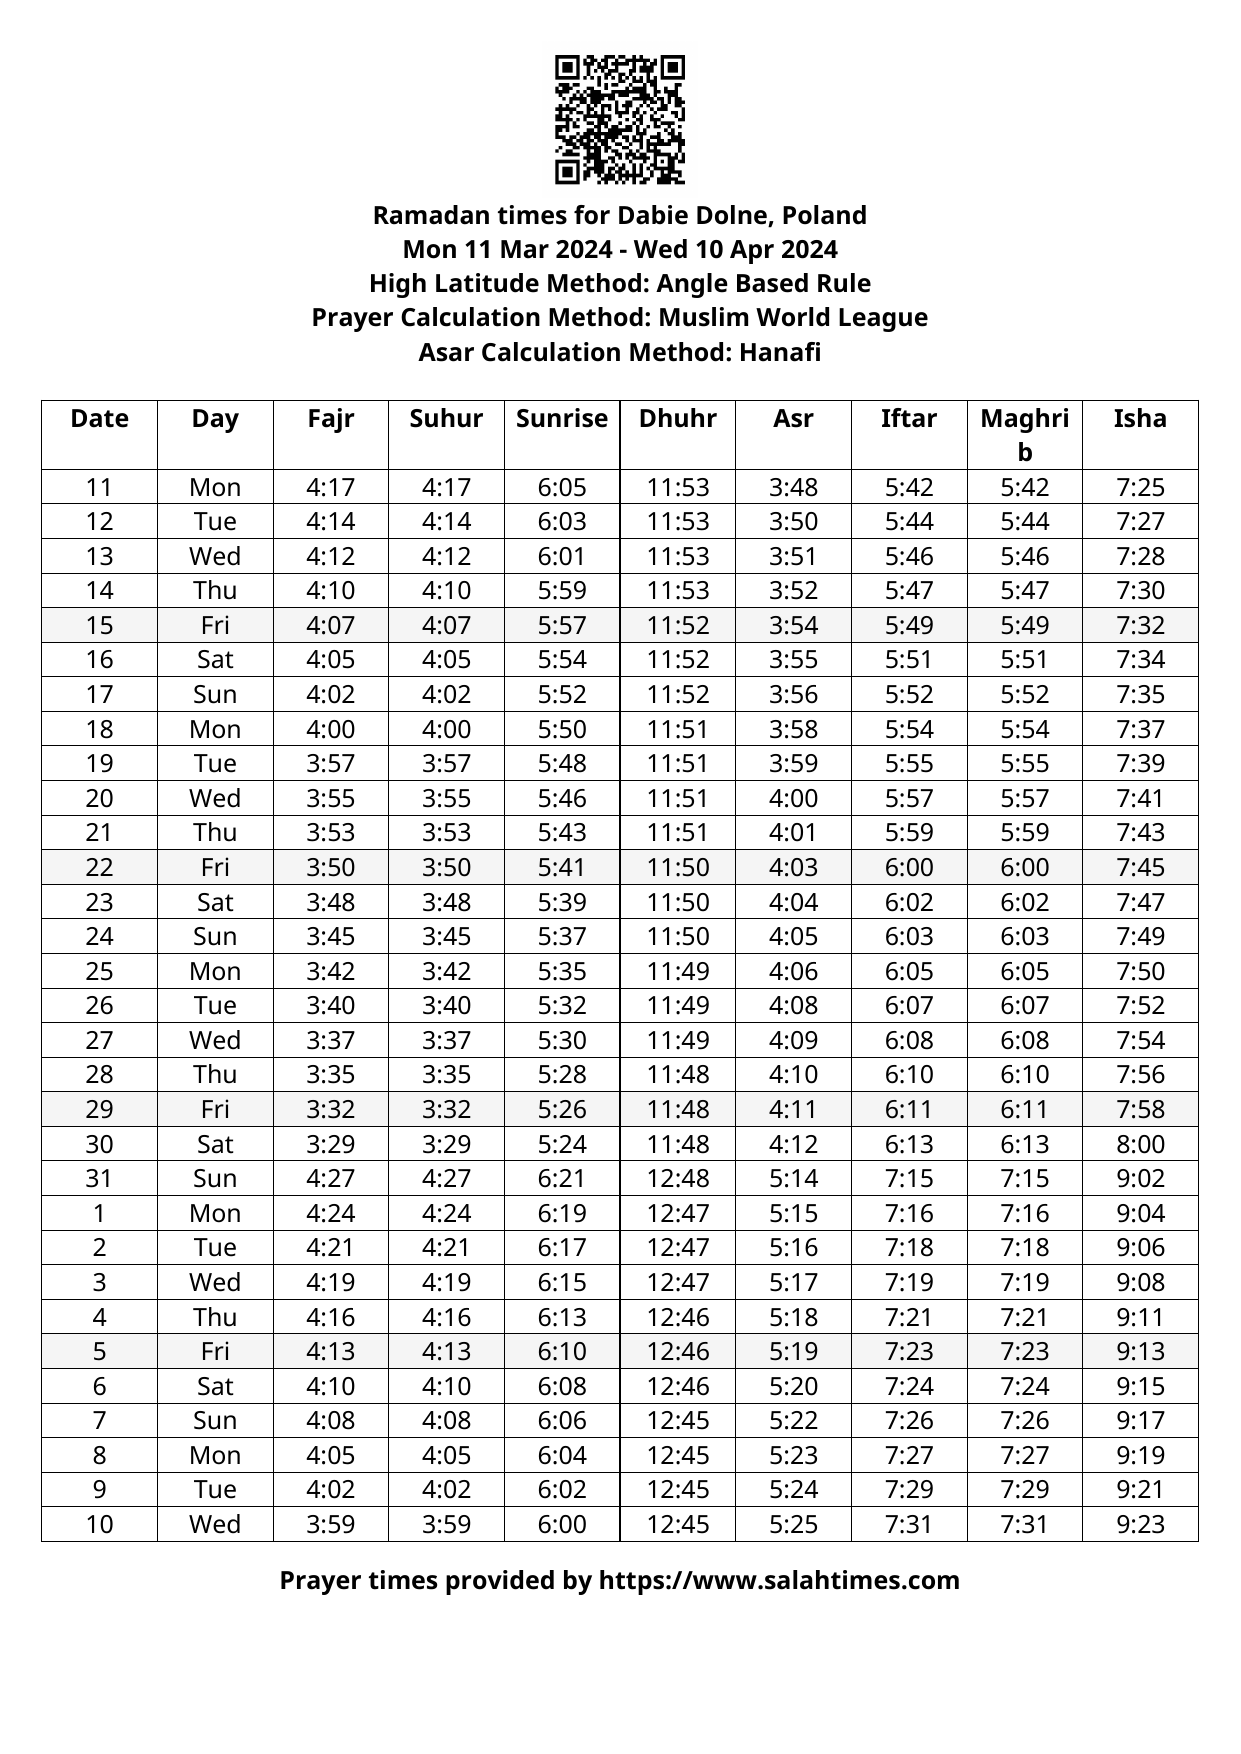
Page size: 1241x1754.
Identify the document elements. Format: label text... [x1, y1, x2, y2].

table_cell 7:19 [968, 1265, 1082, 1299]
table_cell 3:53 [389, 816, 504, 849]
table_cell 6:10 [968, 1058, 1082, 1091]
table_cell 3:57 [389, 746, 504, 780]
table_cell 9:15 [1083, 1369, 1198, 1402]
table_cell 6:00 [505, 1507, 619, 1541]
table_header Maghrib [968, 401, 1082, 469]
table_cell 7:43 [1083, 816, 1198, 849]
table_cell 11:53 [621, 539, 735, 572]
table_cell 4:24 [389, 1196, 504, 1229]
table_cell 7:41 [1083, 781, 1198, 814]
table_cell 3:45 [274, 919, 388, 953]
table_cell 12:46 [621, 1369, 735, 1402]
table_cell 11 [42, 470, 157, 503]
table_cell 5:59 [852, 816, 967, 849]
table_cell 7:32 [1083, 608, 1198, 642]
table_cell 3:50 [389, 850, 504, 884]
table_cell 3:32 [274, 1092, 388, 1126]
table_cell 5:30 [505, 1023, 619, 1057]
table_cell Sun [158, 677, 273, 711]
table_cell 11:49 [621, 954, 735, 987]
table_cell 6:11 [968, 1092, 1082, 1126]
table_cell 11:53 [621, 504, 735, 538]
table_cell 4:10 [274, 574, 388, 607]
table_cell 3:50 [736, 504, 851, 538]
table_cell 4:14 [274, 504, 388, 538]
table_cell 5:42 [968, 470, 1082, 503]
table_cell 6:21 [505, 1161, 619, 1195]
table_header Date [42, 401, 157, 469]
table_cell 11:51 [621, 816, 735, 849]
table_cell 4:05 [389, 643, 504, 676]
text High Latitude Method: Angle Based Rule [42, 266, 1198, 300]
table_cell 12:47 [621, 1196, 735, 1229]
table_cell 27 [42, 1023, 157, 1057]
table_cell 31 [42, 1161, 157, 1195]
table_cell 3:52 [736, 574, 851, 607]
table_cell 11:51 [621, 746, 735, 780]
table_cell 5:35 [505, 954, 619, 987]
table_cell 9:02 [1083, 1161, 1198, 1195]
table_cell Fri [158, 608, 273, 642]
table_cell 5:55 [968, 746, 1082, 780]
table_cell 23 [42, 885, 157, 918]
table_cell 4:05 [389, 1438, 504, 1472]
table_cell 4:05 [736, 919, 851, 953]
table_cell 6:10 [852, 1058, 967, 1091]
table_cell 5:44 [968, 504, 1082, 538]
table_cell 4:07 [389, 608, 504, 642]
table_cell 5:37 [505, 919, 619, 953]
table_cell 3:45 [389, 919, 504, 953]
table_cell 11:48 [621, 1092, 735, 1126]
table_cell 8:00 [1083, 1127, 1198, 1160]
table_cell 4:02 [274, 1473, 388, 1506]
table_cell 4:03 [736, 850, 851, 884]
table_cell 4:07 [274, 608, 388, 642]
table_cell 3:58 [736, 712, 851, 745]
table_cell 3:50 [274, 850, 388, 884]
table_cell 30 [42, 1127, 157, 1160]
table_header Fajr [274, 401, 388, 469]
table_cell 4:00 [389, 712, 504, 745]
table_cell 11:52 [621, 643, 735, 676]
table_cell 20 [42, 781, 157, 814]
table_cell 5:26 [505, 1092, 619, 1126]
table_cell 7:25 [1083, 470, 1198, 503]
table_cell 7:19 [852, 1265, 967, 1299]
table_cell 10 [42, 1507, 157, 1541]
table_cell 18 [42, 712, 157, 745]
table_cell 6:08 [968, 1023, 1082, 1057]
table_header Iftar [852, 401, 967, 469]
table_cell 7:45 [1083, 850, 1198, 884]
table_cell 4:14 [389, 504, 504, 538]
table_cell 7:18 [968, 1231, 1082, 1264]
table_cell 15 [42, 608, 157, 642]
table_cell 12:47 [621, 1231, 735, 1264]
table_cell 3:37 [389, 1023, 504, 1057]
table_cell 3:55 [389, 781, 504, 814]
table_cell 5:25 [736, 1507, 851, 1541]
table_cell 6:13 [505, 1300, 619, 1333]
table_cell 7:27 [852, 1438, 967, 1472]
table_cell 7:26 [852, 1404, 967, 1437]
table_cell 7:21 [852, 1300, 967, 1333]
table_cell 5:39 [505, 885, 619, 918]
table_cell 5:46 [505, 781, 619, 814]
table_cell 6:17 [505, 1231, 619, 1264]
table_cell 7:31 [852, 1507, 967, 1541]
table_cell 5:46 [852, 539, 967, 572]
text Prayer times provided by https://www.salahtimes.com [42, 1563, 1198, 1597]
table_cell 4:21 [389, 1231, 504, 1264]
table_cell 11:50 [621, 850, 735, 884]
table_cell Mon [158, 712, 273, 745]
table_cell Tue [158, 1231, 273, 1264]
table_cell 5:17 [736, 1265, 851, 1299]
table_cell 6:11 [852, 1092, 967, 1126]
table_cell 4:09 [736, 1023, 851, 1057]
table_cell 3:55 [274, 781, 388, 814]
table_cell 7:16 [852, 1196, 967, 1229]
table_cell Sun [158, 919, 273, 953]
table_cell 7:58 [1083, 1092, 1198, 1126]
table_cell 5:51 [852, 643, 967, 676]
table_cell 3:54 [736, 608, 851, 642]
table_header Asr [736, 401, 851, 469]
table_cell 7:30 [1083, 574, 1198, 607]
table_cell 4:24 [274, 1196, 388, 1229]
table_header Isha [1083, 401, 1198, 469]
table_cell 5:28 [505, 1058, 619, 1091]
table_cell 3:42 [274, 954, 388, 987]
table_cell 4:10 [389, 1369, 504, 1402]
table_cell 5:49 [852, 608, 967, 642]
table_cell 5:20 [736, 1369, 851, 1402]
table_cell 7 [42, 1404, 157, 1437]
table_cell 5:48 [505, 746, 619, 780]
table_cell 17 [42, 677, 157, 711]
table_cell 7:24 [968, 1369, 1082, 1402]
table_cell 12:48 [621, 1161, 735, 1195]
table_cell 12:46 [621, 1334, 735, 1368]
table_cell Mon [158, 1438, 273, 1472]
table_cell 5:57 [852, 781, 967, 814]
table_cell 7:26 [968, 1404, 1082, 1437]
table_cell 6:00 [852, 850, 967, 884]
table_cell 16 [42, 643, 157, 676]
table_cell 4:19 [274, 1265, 388, 1299]
text Ramadan times for Dabie Dolne, Poland [42, 198, 1198, 232]
table_cell 3:59 [274, 1507, 388, 1541]
table_cell Fri [158, 1092, 273, 1126]
table_cell 28 [42, 1058, 157, 1091]
table_cell 4:02 [389, 677, 504, 711]
table_cell 12 [42, 504, 157, 538]
table_cell 6:08 [852, 1023, 967, 1057]
table_cell 5:55 [852, 746, 967, 780]
table_cell 5:19 [736, 1334, 851, 1368]
table_cell 5:54 [852, 712, 967, 745]
table_cell 6:15 [505, 1265, 619, 1299]
table_cell 6:03 [852, 919, 967, 953]
table_cell 7:54 [1083, 1023, 1198, 1057]
table_cell 3:37 [274, 1023, 388, 1057]
table_cell 3:48 [274, 885, 388, 918]
table_cell 5:18 [736, 1300, 851, 1333]
table_cell 7:29 [852, 1473, 967, 1506]
table_cell 1 [42, 1196, 157, 1229]
table_cell 11:52 [621, 677, 735, 711]
table_cell 9:08 [1083, 1265, 1198, 1299]
table_cell 12:45 [621, 1473, 735, 1506]
table_cell 5:32 [505, 989, 619, 1022]
table_cell Wed [158, 1265, 273, 1299]
table_cell 4:00 [274, 712, 388, 745]
table_cell 3:48 [736, 470, 851, 503]
table_cell 5:24 [736, 1473, 851, 1506]
table_cell 6:06 [505, 1404, 619, 1437]
table_cell 5:59 [968, 816, 1082, 849]
table_cell 6:07 [968, 989, 1082, 1022]
table_cell 9:06 [1083, 1231, 1198, 1264]
table_cell 4:10 [736, 1058, 851, 1091]
table_cell 3:56 [736, 677, 851, 711]
table_cell 5:42 [852, 470, 967, 503]
table_cell 6:10 [505, 1334, 619, 1368]
table_cell 4:12 [736, 1127, 851, 1160]
table_cell 4:13 [274, 1334, 388, 1368]
table_cell 4:02 [274, 677, 388, 711]
table_cell 4:01 [736, 816, 851, 849]
table_cell 5:57 [968, 781, 1082, 814]
table_header Sunrise [505, 401, 619, 469]
table_cell 6:03 [968, 919, 1082, 953]
table_cell 6:19 [505, 1196, 619, 1229]
table_header Day [158, 401, 273, 469]
table_cell 5:41 [505, 850, 619, 884]
table_cell 9:23 [1083, 1507, 1198, 1541]
table_cell 7:31 [968, 1507, 1082, 1541]
table_cell 7:24 [852, 1369, 967, 1402]
picture [542, 41, 699, 198]
table_cell Sat [158, 1127, 273, 1160]
table_cell Fri [158, 1334, 273, 1368]
table_cell 11:51 [621, 781, 735, 814]
table_cell 29 [42, 1092, 157, 1126]
table_cell 7:35 [1083, 677, 1198, 711]
table_cell 24 [42, 919, 157, 953]
table_cell 19 [42, 746, 157, 780]
table_cell 11:49 [621, 989, 735, 1022]
table_cell 12:45 [621, 1507, 735, 1541]
table_cell 6:02 [968, 885, 1082, 918]
table_cell 4:16 [389, 1300, 504, 1333]
table_cell 3:53 [274, 816, 388, 849]
table_cell 6:08 [505, 1369, 619, 1402]
table_cell 5:15 [736, 1196, 851, 1229]
table_cell 6:07 [852, 989, 967, 1022]
table_cell 6:05 [852, 954, 967, 987]
table_cell 3:42 [389, 954, 504, 987]
table_cell 7:50 [1083, 954, 1198, 987]
table_cell 3:32 [389, 1092, 504, 1126]
table_cell Sat [158, 885, 273, 918]
table_cell 4:11 [736, 1092, 851, 1126]
table_cell 7:47 [1083, 885, 1198, 918]
table_cell 3:48 [389, 885, 504, 918]
table_cell 5:52 [852, 677, 967, 711]
table_cell 6:02 [505, 1473, 619, 1506]
table_cell 6:01 [505, 539, 619, 572]
table_cell 26 [42, 989, 157, 1022]
table_cell 21 [42, 816, 157, 849]
table_cell 4:17 [389, 470, 504, 503]
table_cell 5:47 [852, 574, 967, 607]
table_cell 7:16 [968, 1196, 1082, 1229]
table_cell 4:12 [274, 539, 388, 572]
table_cell 4:05 [274, 1438, 388, 1472]
table_cell 7:18 [852, 1231, 967, 1264]
table_cell 7:23 [852, 1334, 967, 1368]
table_cell 6:13 [968, 1127, 1082, 1160]
table_cell 4:10 [274, 1369, 388, 1402]
table_cell 7:56 [1083, 1058, 1198, 1091]
table_cell 4:10 [389, 574, 504, 607]
table_cell 5:59 [505, 574, 619, 607]
table_cell 3:40 [389, 989, 504, 1022]
table_cell Tue [158, 746, 273, 780]
table_cell Sun [158, 1161, 273, 1195]
table_cell 12:45 [621, 1438, 735, 1472]
table_cell Mon [158, 470, 273, 503]
table_cell 5:43 [505, 816, 619, 849]
table_cell 6:13 [852, 1127, 967, 1160]
table_cell 4:00 [736, 781, 851, 814]
table_cell 7:21 [968, 1300, 1082, 1333]
table_cell 3:55 [736, 643, 851, 676]
table_cell 3:51 [736, 539, 851, 572]
table_cell 11:50 [621, 919, 735, 953]
table_cell 5:54 [968, 712, 1082, 745]
table_cell 5:51 [968, 643, 1082, 676]
table_cell 4:13 [389, 1334, 504, 1368]
table_cell 7:39 [1083, 746, 1198, 780]
table_cell 5:24 [505, 1127, 619, 1160]
table_header Suhur [389, 401, 504, 469]
table_cell 4:16 [274, 1300, 388, 1333]
table_cell 11:53 [621, 470, 735, 503]
text Prayer Calculation Method: Muslim World League [42, 300, 1198, 334]
table_cell Mon [158, 954, 273, 987]
table_cell 11:53 [621, 574, 735, 607]
table_cell 6:03 [505, 504, 619, 538]
table_cell 5 [42, 1334, 157, 1368]
table_cell 4:08 [736, 989, 851, 1022]
table_cell 5:16 [736, 1231, 851, 1264]
table_cell 7:28 [1083, 539, 1198, 572]
table_cell 14 [42, 574, 157, 607]
table_cell 3:59 [736, 746, 851, 780]
table_cell 4:19 [389, 1265, 504, 1299]
table_cell 11:49 [621, 1023, 735, 1057]
table_cell Mon [158, 1196, 273, 1229]
table_cell 5:52 [505, 677, 619, 711]
table_cell 3:35 [389, 1058, 504, 1091]
table_cell 3 [42, 1265, 157, 1299]
table_cell 4:08 [389, 1404, 504, 1437]
table_cell 4:27 [389, 1161, 504, 1195]
table_cell 6:02 [852, 885, 967, 918]
table_cell 5:14 [736, 1161, 851, 1195]
table_cell Sat [158, 1369, 273, 1402]
table_cell 3:29 [274, 1127, 388, 1160]
table_cell 5:47 [968, 574, 1082, 607]
table_cell Fri [158, 850, 273, 884]
table_cell 7:29 [968, 1473, 1082, 1506]
table_cell 7:15 [852, 1161, 967, 1195]
table_cell 5:46 [968, 539, 1082, 572]
table_cell Sat [158, 643, 273, 676]
table_cell 6:00 [968, 850, 1082, 884]
table_cell 3:29 [389, 1127, 504, 1160]
table_cell Thu [158, 1300, 273, 1333]
table_cell 7:27 [968, 1438, 1082, 1472]
table_cell 7:37 [1083, 712, 1198, 745]
table_cell 4 [42, 1300, 157, 1333]
text Mon 11 Mar 2024 - Wed 10 Apr 2024 [42, 232, 1198, 266]
table_cell 7:15 [968, 1161, 1082, 1195]
table_cell 5:23 [736, 1438, 851, 1472]
table_cell 6:05 [968, 954, 1082, 987]
table_cell Wed [158, 539, 273, 572]
table_cell 12:47 [621, 1265, 735, 1299]
table_cell 4:02 [389, 1473, 504, 1506]
table_cell 4:17 [274, 470, 388, 503]
table_cell 9:19 [1083, 1438, 1198, 1472]
table_cell 7:34 [1083, 643, 1198, 676]
table_cell 6 [42, 1369, 157, 1402]
table_cell Wed [158, 781, 273, 814]
table_cell Thu [158, 816, 273, 849]
table_cell 7:23 [968, 1334, 1082, 1368]
table_cell 4:08 [274, 1404, 388, 1437]
table_cell Tue [158, 504, 273, 538]
table_cell 4:06 [736, 954, 851, 987]
table_cell 9:17 [1083, 1404, 1198, 1437]
table_cell 22 [42, 850, 157, 884]
table_cell Tue [158, 989, 273, 1022]
table_cell 7:52 [1083, 989, 1198, 1022]
table_cell 11:48 [621, 1127, 735, 1160]
table_cell 9:11 [1083, 1300, 1198, 1333]
table_cell 5:54 [505, 643, 619, 676]
table_cell 2 [42, 1231, 157, 1264]
table_cell 4:21 [274, 1231, 388, 1264]
table_cell 5:49 [968, 608, 1082, 642]
table_cell 13 [42, 539, 157, 572]
table_cell 11:51 [621, 712, 735, 745]
table_cell Sun [158, 1404, 273, 1437]
table_cell 9:21 [1083, 1473, 1198, 1506]
text Asar Calculation Method: Hanafi [42, 334, 1198, 368]
table_header Dhuhr [621, 401, 735, 469]
table_cell 4:04 [736, 885, 851, 918]
table_cell 4:27 [274, 1161, 388, 1195]
table_cell 7:27 [1083, 504, 1198, 538]
table_cell 9:13 [1083, 1334, 1198, 1368]
table_cell 9 [42, 1473, 157, 1506]
table_cell 6:05 [505, 470, 619, 503]
table_cell 3:35 [274, 1058, 388, 1091]
table_cell 5:57 [505, 608, 619, 642]
table_cell 11:50 [621, 885, 735, 918]
table_cell 7:49 [1083, 919, 1198, 953]
table_cell 3:57 [274, 746, 388, 780]
table_cell 5:22 [736, 1404, 851, 1437]
table_cell 12:45 [621, 1404, 735, 1437]
table_cell 5:44 [852, 504, 967, 538]
table_cell 6:04 [505, 1438, 619, 1472]
table_cell Wed [158, 1507, 273, 1541]
table_cell 9:04 [1083, 1196, 1198, 1229]
table_cell 11:52 [621, 608, 735, 642]
table_cell Thu [158, 1058, 273, 1091]
table_cell Thu [158, 574, 273, 607]
table_cell 3:40 [274, 989, 388, 1022]
table_cell 11:48 [621, 1058, 735, 1091]
table_cell 4:12 [389, 539, 504, 572]
table_cell Wed [158, 1023, 273, 1057]
table_cell 4:05 [274, 643, 388, 676]
table_cell 8 [42, 1438, 157, 1472]
table_cell 3:59 [389, 1507, 504, 1541]
table_cell Tue [158, 1473, 273, 1506]
table_cell 25 [42, 954, 157, 987]
table_cell 12:46 [621, 1300, 735, 1333]
table_cell 5:52 [968, 677, 1082, 711]
table_cell 5:50 [505, 712, 619, 745]
